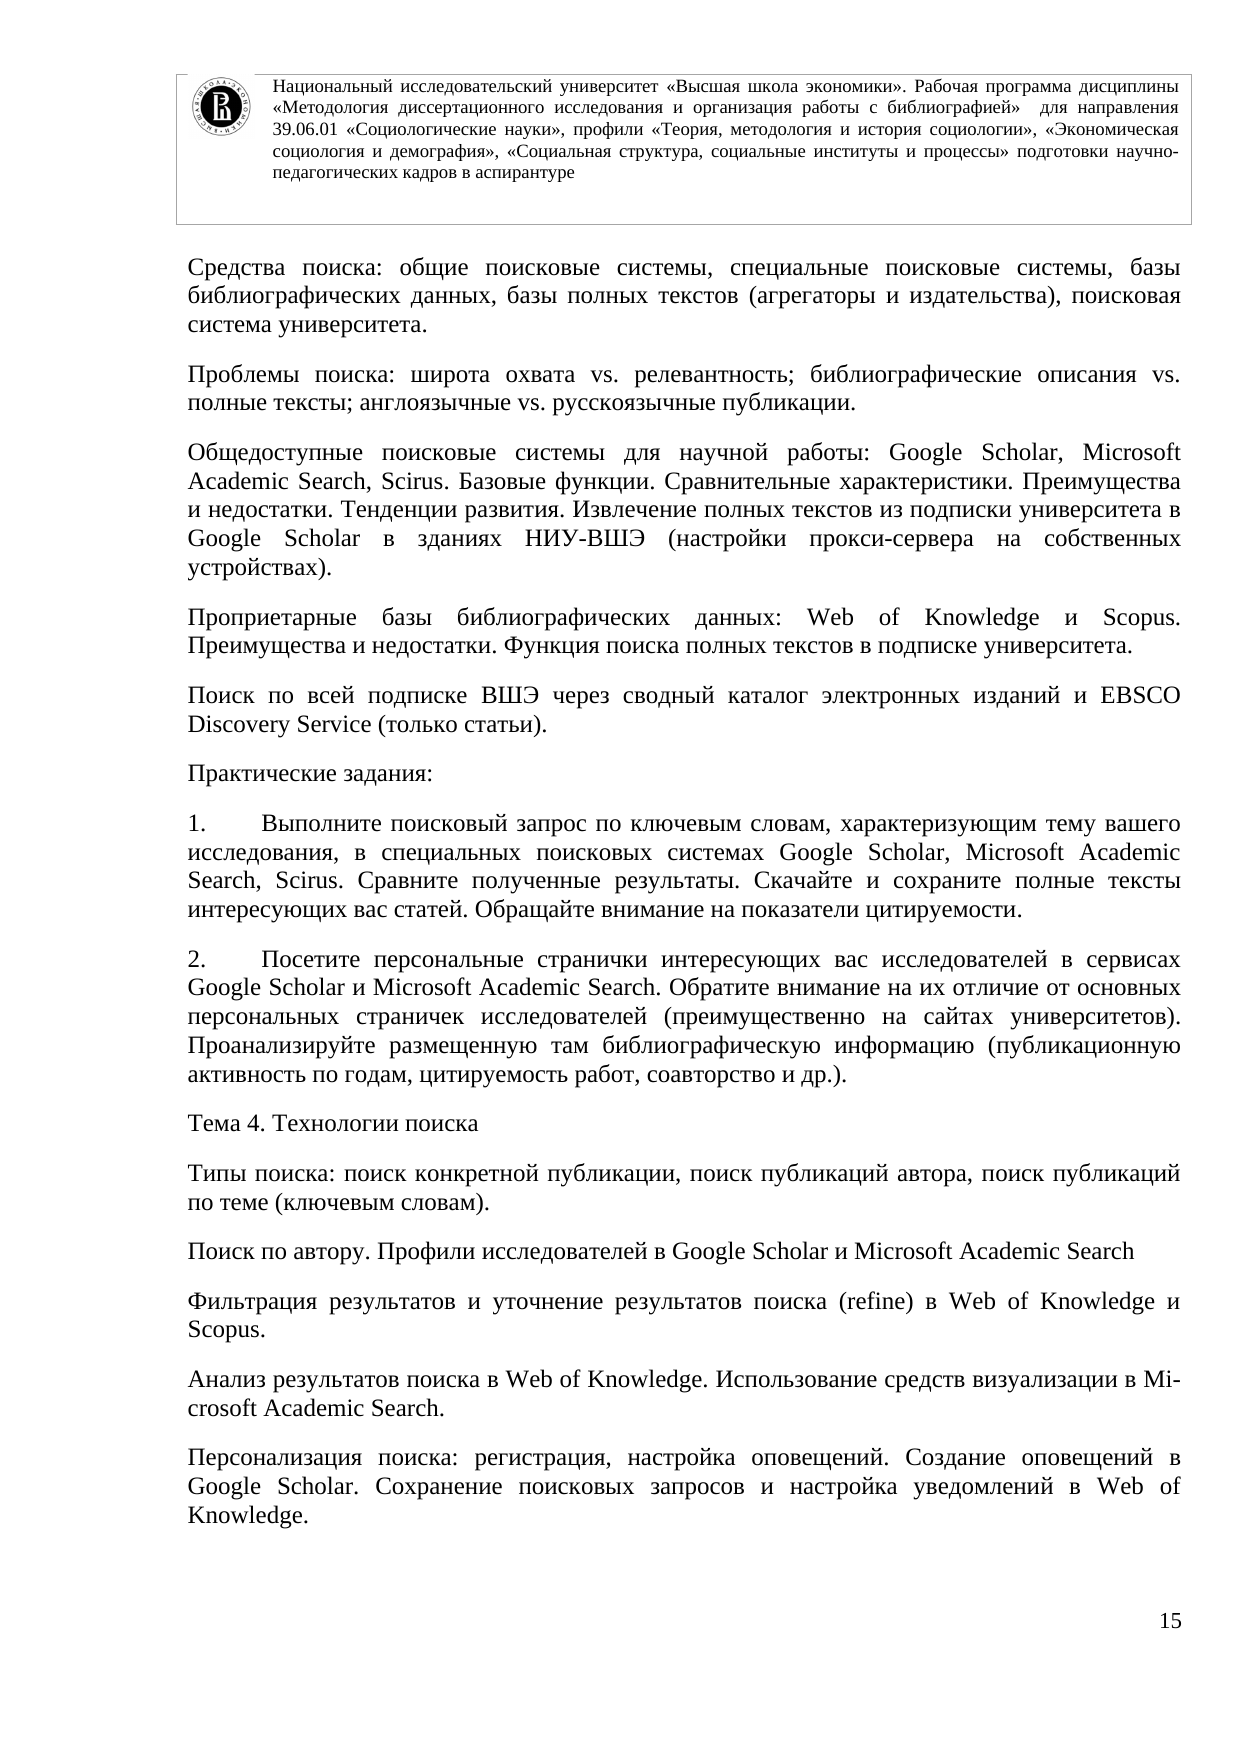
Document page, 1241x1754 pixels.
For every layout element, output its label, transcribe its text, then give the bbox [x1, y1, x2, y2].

text Общедоступные поисковые системы для научной работы: Google Scholar, Microsoft Academic Search, Scirus. Базовые функции. Сравнительные характеристики. Преимущества и недостатки. Тенденции развития. Извлечение полных текстов из подписки университета в Google Scholar в зданиях НИУ-ВШЭ (настройки прокси-сервера на собственных устройствах). [187, 437, 1182, 581]
text 2. Посетите персональные странички интересующих вас исследователей в сервисах Google Scholar и Microsoft Academic Search. Обратите внимание на их отличие от основных персональных страничек исследователей (преимущественно на сайтах университетов). Проанализируйте размещенную там библиографическую информацию (публикационную активность по годам, цитируемость работ, соавторство и др.). [187, 944, 1182, 1087]
picture [187, 74, 255, 139]
text Персонализация поиска: регистрация, настройка оповещений. Создание оповещений в Google Scholar. Сохранение поисковых запросов и настройка уведомлений в Web of Knowledge. [187, 1442, 1182, 1529]
text 1. Выполните поисковый запрос по ключевым словам, характеризующим тему вашего исследования, в специальных поисковых системах Google Scholar, Microsoft Academic Search, Scirus. Сравните полученные результаты. Скачайте и сохраните полные тексты интересующих вас статей. Обращайте внимание на показатели цитируемости. [187, 808, 1182, 923]
text Проблемы поиска: широта охвата vs. релевантность; библиографические описания vs. полные тексты; англоязычные vs. русскоязычные публикации. [187, 359, 1182, 416]
text Практические задания: [187, 758, 1182, 787]
text Типы поиска: поиск конкретной публикации, поиск публикаций автора, поиск публикаций по теме (ключевым словам). [187, 1158, 1182, 1215]
text Поиск по автору. Профили исследователей в Google Scholar и Microsoft Academic Search [187, 1236, 1182, 1265]
text Поиск по всей подписке ВШЭ через сводный каталог электронных изданий и EBSCO Discovery Service (только статьи). [187, 680, 1182, 737]
text Фильтрация результатов и уточнение результатов поиска (refine) в Web of Knowledge и Scopus. [187, 1286, 1182, 1343]
text Проприетарные базы библиографических данных: Web of Knowledge и Scopus. Преимущества и недостатки. Функция поиска полных текстов в подписке университета. [187, 602, 1182, 659]
text Анализ результатов поиска в Web of Knowledge. Использование средств визуализации в Mi-crosoft Academic Search. [187, 1364, 1182, 1422]
text Средства поиска: общие поисковые системы, специальные поисковые системы, базы библиографических данных, базы полных текстов (агрегаторы и издательства), поисковая система университета. [187, 252, 1182, 338]
text Тема 4. Технологии поиска [187, 1108, 1182, 1137]
